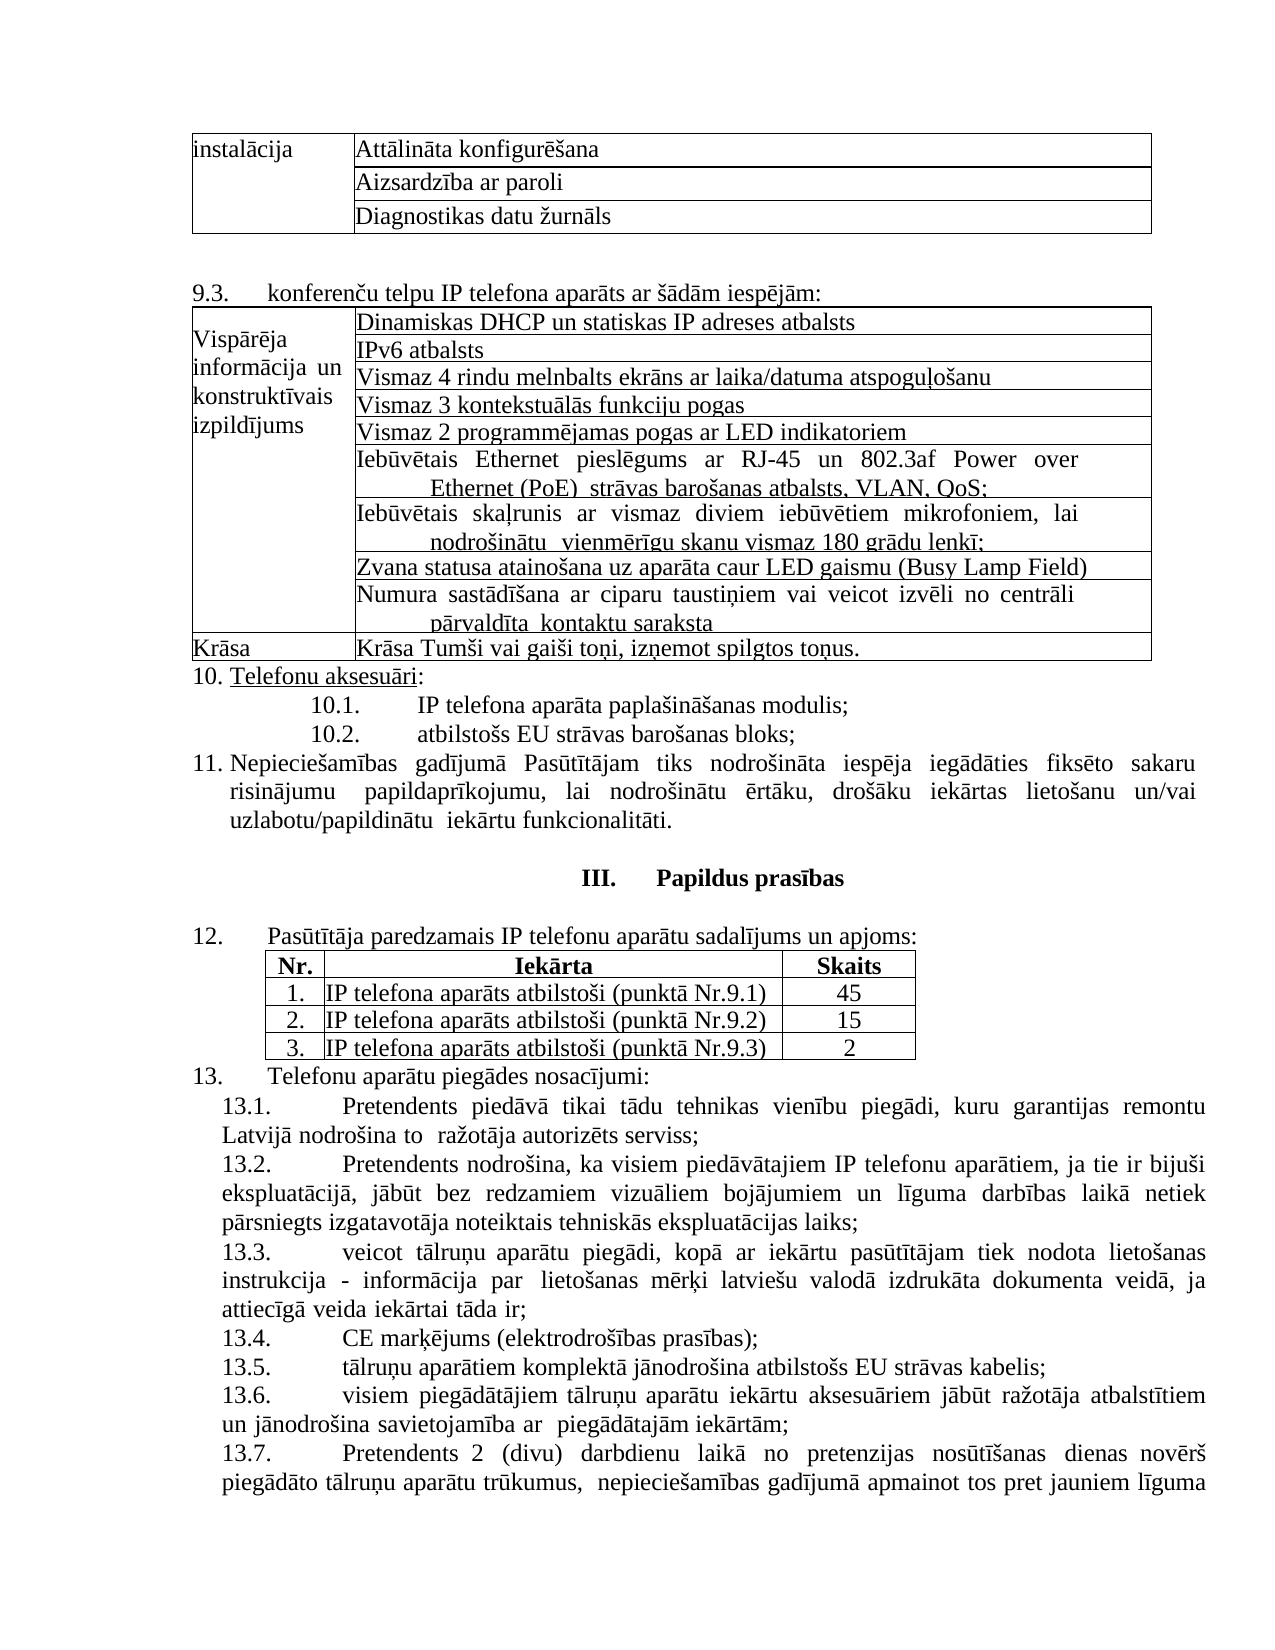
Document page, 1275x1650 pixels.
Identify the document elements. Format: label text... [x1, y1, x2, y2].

list CE marķējums (elektrodrošības prasības); [222, 1323, 1206, 1352]
table_cell Numura sastādīšana ar ciparu taustiņiem vai veicot izvēli no centrāli pārvaldīta kontaktu saraksta [356, 580, 1151, 632]
table_header Dinamiskas DHCP un statiskas IP adreses atbalsts [356, 308, 1151, 334]
table_cell Vismaz 4 rindu melnbalts ekrāns ar laika/datuma atspoguļošanu [356, 362, 1151, 389]
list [222, 1438, 1206, 1495]
table_cell 2 [783, 1033, 915, 1059]
list Telefonu aparātu piegādes nosacījumi: [192, 1061, 1206, 1090]
table_cell Iebūvētais Ethernet pieslēgums ar RJ-45 un 802.3af Power over Ethernet (PoE) strāvas barošanas atbalsts, VLAN, QoS; [356, 445, 1151, 497]
table_cell Krāsa Tumši vai gaiši toņi, izņemot spilgtos toņus. [356, 633, 1151, 659]
list Pasūtītāja paredzamais IP telefonu aparātu sadalījums un apjoms: [192, 921, 1196, 950]
table_cell 1. [266, 978, 324, 1004]
table_cell IP telefona aparāts atbilstoši (punktā Nr.9.3) [325, 1033, 782, 1059]
table_cell 2. [266, 1006, 324, 1032]
table_cell IPv6 atbalsts [356, 335, 1151, 361]
list konferenču telpu IP telefona aparāts ar šādām iespējām: [192, 278, 1174, 306]
table_cell 45 [783, 978, 915, 1004]
list Papildus prasības [229, 863, 1196, 892]
list veicot tālruņu aparātu piegādi, kopā ar iekārtu pasūtītājam tiek nodota lietošanas instrukcija - informācija par lietošanas mērķi latviešu valodā izdrukāta dokumenta veidā, ja attiecīgā veida iekārtai tāda ir; [222, 1237, 1206, 1323]
list Pretendents piedāvā tikai tādu tehnikas vienību piegādi, kuru garantijas remontu Latvijā nodrošina to ražotāja autorizēts serviss; [222, 1091, 1206, 1148]
table_cell Zvana statusa atainošana uz aparāta caur LED gaismu (Busy Lamp Field) [356, 552, 1151, 578]
table_cell IP telefona aparāts atbilstoši (punktā Nr.9.1) [325, 978, 782, 1004]
table_cell 15 [783, 1006, 915, 1032]
list Telefonu aksesuāri: [192, 661, 1196, 689]
table_header Skaits [783, 951, 915, 977]
table_header Vispārēja informācija un konstruktīvais izpildījums [193, 308, 355, 632]
table_cell Attālināta konfigurēšana [355, 134, 1151, 166]
table_cell Aizsardzība ar paroli [355, 168, 1151, 200]
list visiem piegādātājiem tālruņu aparātu iekārtu aksesuāriem jābūt ražotāja atbalstītiem un jānodrošina savietojamība ar piegādātajām iekārtām; [222, 1380, 1206, 1438]
list Pretendents nodrošina, ka visiem piedāvātajiem IP telefonu aparātiem, ja tie ir bijuši ekspluatācijā, jābūt bez redzamiem vizuāliem bojājumiem un līguma darbības laikā netiek pārsniegts izgatavotāja noteiktais tehniskās ekspluatācijas laiks; [222, 1149, 1206, 1236]
table_cell Diagnostikas datu žurnāls [355, 201, 1151, 233]
list tālruņu aparātiem komplektā jānodrošina atbilstošs EU strāvas kabelis; [222, 1352, 1206, 1380]
table_header Nr. [266, 951, 324, 977]
list atbilstošs EU strāvas barošanas bloks; [310, 719, 1196, 747]
table_cell Vismaz 2 programmējamas pogas ar LED indikatoriem [356, 417, 1151, 443]
table_cell IP telefona aparāts atbilstoši (punktā Nr.9.2) [325, 1006, 782, 1032]
list Nepieciešamības gadījumā Pasūtītājam tiks nodrošināta iespēja iegādāties fiksēto sakaru risinājumu papildaprīkojumu, lai nodrošinātu ērtāku, drošāku iekārtas lietošanu un/vai uzlabotu/papildinātu iekārtu funkcionalitāti. [192, 748, 1196, 834]
table_cell 3. [266, 1033, 324, 1059]
table_cell Iebūvētais skaļrunis ar vismaz diviem iebūvētiem mikrofoniem, lai nodrošinātu vienmērīgu skaņu vismaz 180 grādu leņķī; [356, 498, 1151, 551]
table_cell Vismaz 3 kontekstuālās funkciju pogas [356, 390, 1151, 416]
table_cell Krāsa [193, 633, 355, 659]
table_header Iekārta [325, 951, 782, 977]
list IP telefona aparāta paplašināšanas modulis; [310, 690, 1196, 718]
